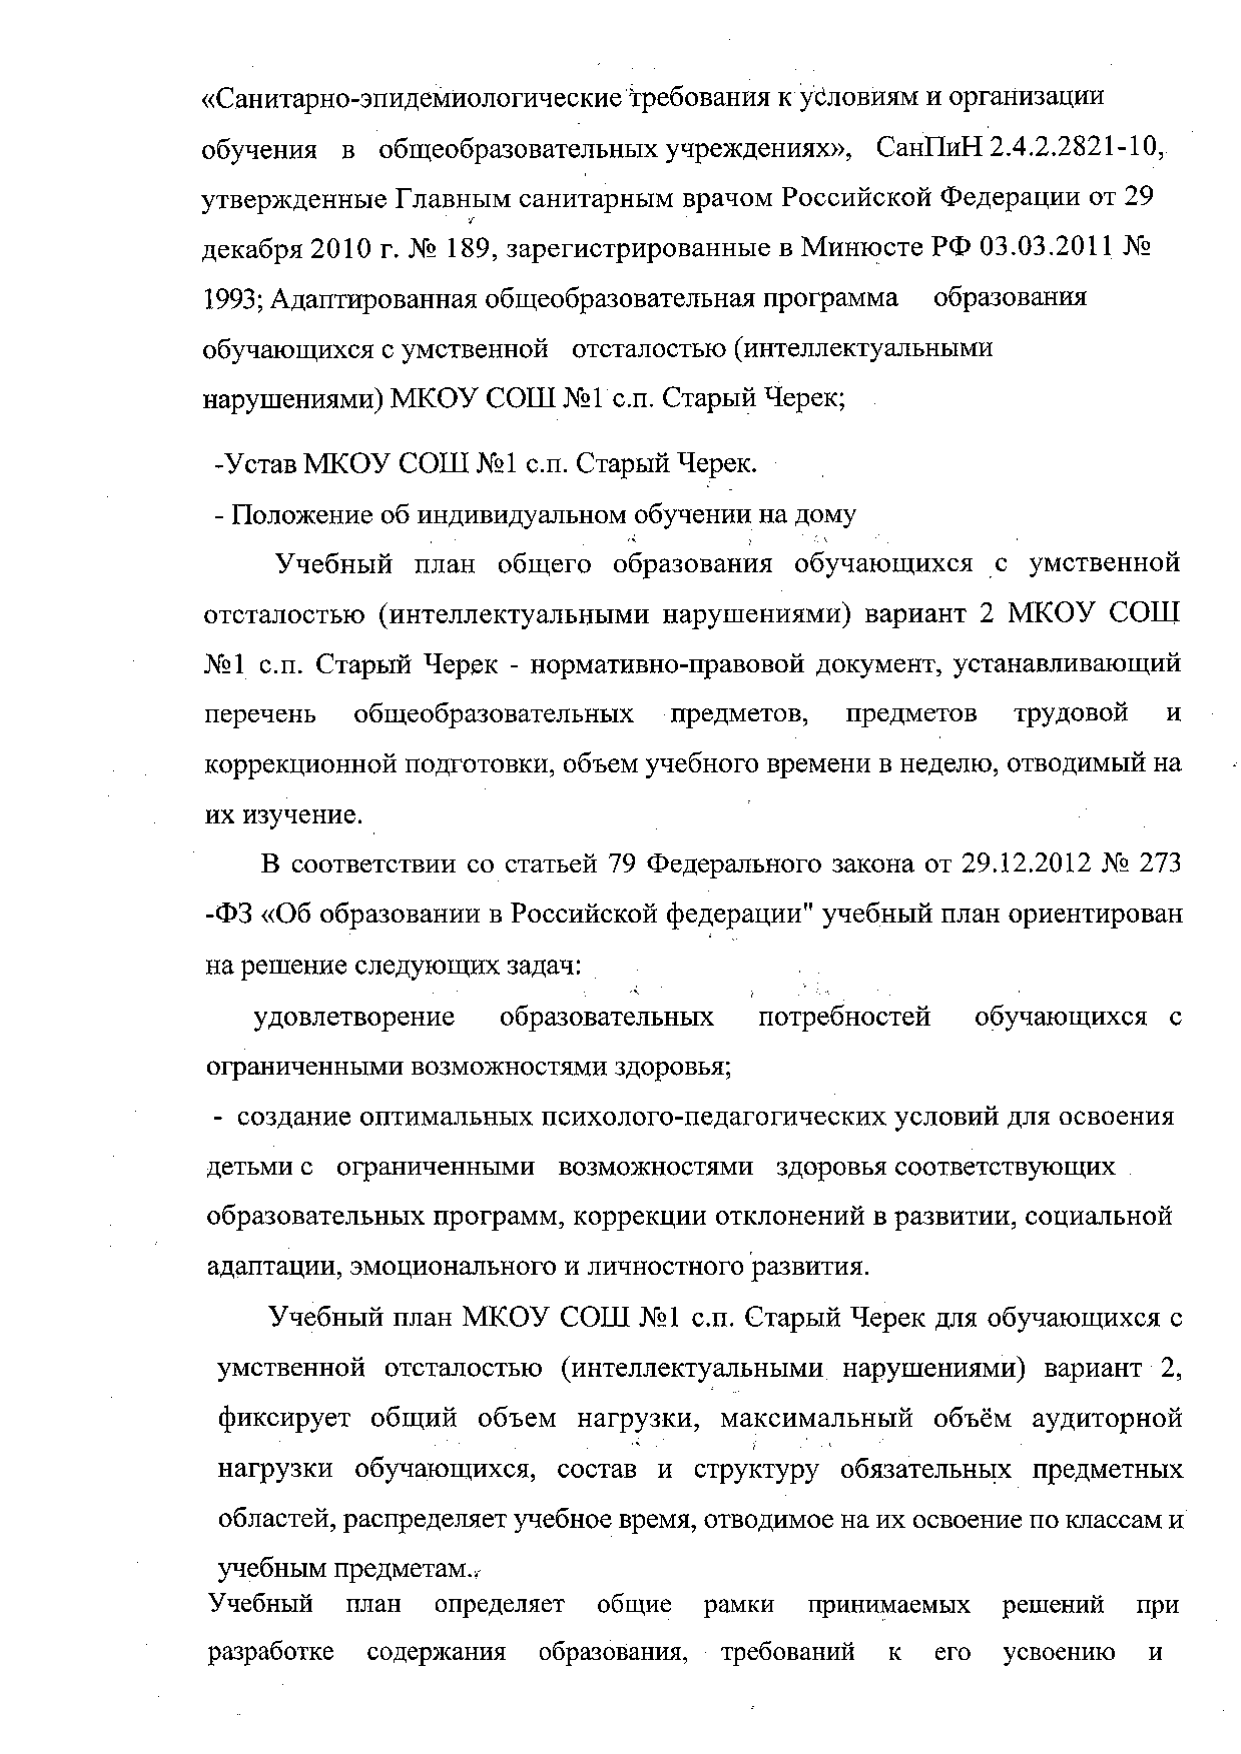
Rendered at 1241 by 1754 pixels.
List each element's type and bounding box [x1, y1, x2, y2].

picture [102, 39, 1237, 1724]
